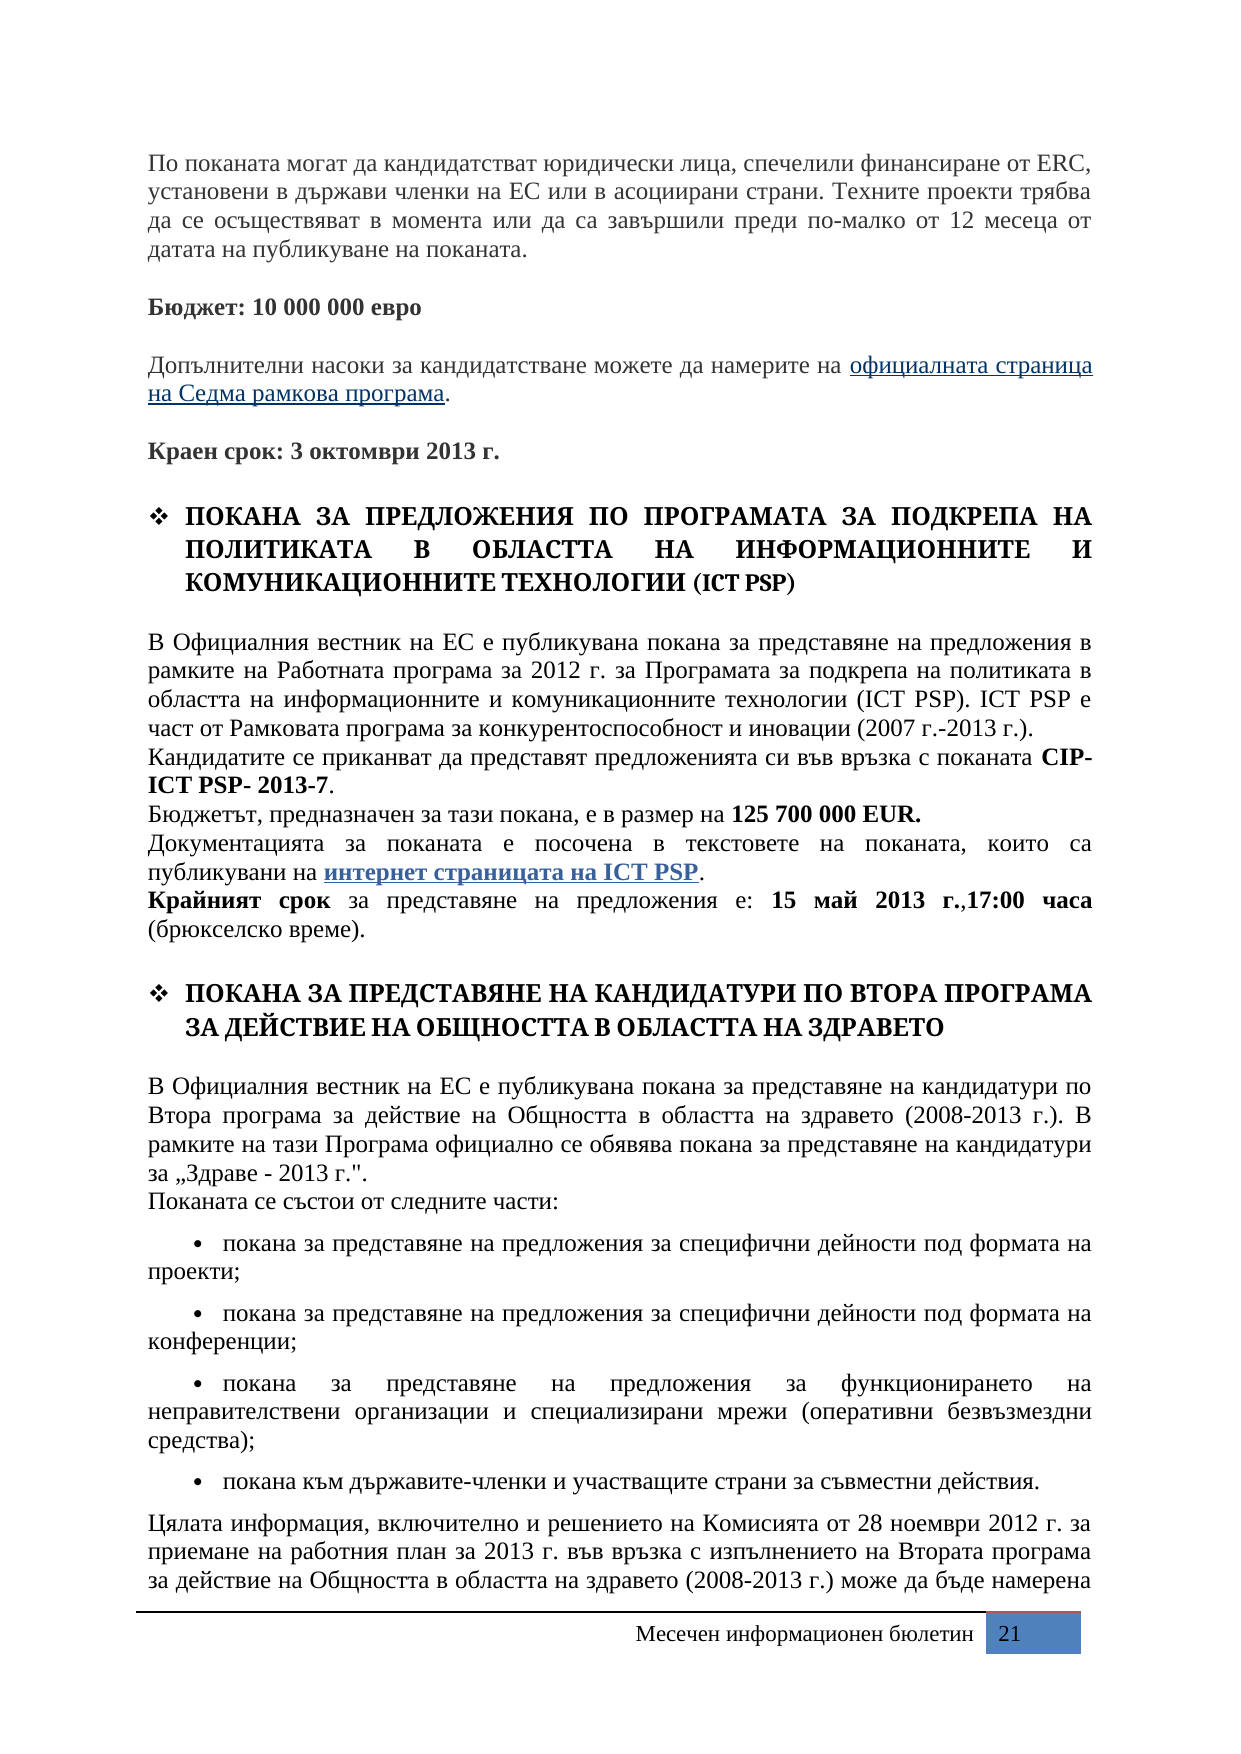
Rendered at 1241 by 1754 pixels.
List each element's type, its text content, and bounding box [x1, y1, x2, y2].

text По поканата могат да кандидатстват юридически лица, спечелили финансиране от ERC, установени в държави членки на ЕС или в асоциирани страни. Техните проекти трябва да се осъществяват в момента или да са завършили преди по-малко от 12 месеца от датата на публикуване на поканата. [148, 148, 1093, 263]
list покана към държавите-членки и участващите страни за съвместни действия. [148, 1466, 1093, 1495]
subtitle Покана за представяне на кандидатури по втора програма за действие на общността в областта на здравето [148, 980, 1093, 1042]
text Бюджетът, предназначен за тази покана, е в размер на 125 700 000 EUR. [148, 799, 1093, 828]
text Поканата се състои от следните части: [148, 1186, 1093, 1215]
text Краен срок: 3 октомври 2013 г. [148, 436, 1093, 465]
text Кандидатите се приканват да представят предложенията си във връзка с поканата CIP-ICT PSP- 2013-7. [148, 742, 1093, 799]
text Крайният срок за представяне на предложения е: 15 май 2013 г.,17:00 часа (брюкселско време). [148, 885, 1093, 943]
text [148, 1508, 1093, 1594]
list покана за представяне на предложения за специфични дейности под формата на проекти; [148, 1228, 1093, 1285]
list покана за представяне на предложения за специфични дейности под формата на конференции; [148, 1298, 1093, 1355]
subtitle Покана за предложения по програмата за подкрепа на политиката в областта на информационните и комуникационните технологии (ICT PSP) [148, 503, 1093, 597]
text В Официалния вестник на ЕС е публикувана покана за представяне на предложения в рамките на Работната програма за 2012 г. за Програмата за подкрепа на политиката в областта на информационните и комуникационните технологии (ICT PSP). ICT PSP е част от Рамковата програма за конкурентоспособност и иновации (2007 г.-2013 г.). [148, 627, 1093, 742]
text В Официалния вестник на ЕС е публикувана покана за представяне на кандидатури по Втора програма за действие на Общността в областта на здравето (2008-2013 г.). В рамките на тази Програма официално се обявява покана за представяне на кандидатури за „Здраве - 2013 г.". [148, 1071, 1093, 1186]
text Бюджет: 10 000 000 евро [148, 292, 1093, 321]
text Документацията за поканата е посочена в текстовете на поканата, които са публикувани на интернет страницата на ICT PSP. [148, 828, 1093, 885]
list покана за представяне на предложения за функционирането на неправителствени организации и специализирани мрежи (оперативни безвъзмездни средства); [148, 1368, 1093, 1454]
text Допълнителни насоки за кандидатстване можете да намерите на официалната страница на Седма рамкова програма. [148, 350, 1093, 407]
